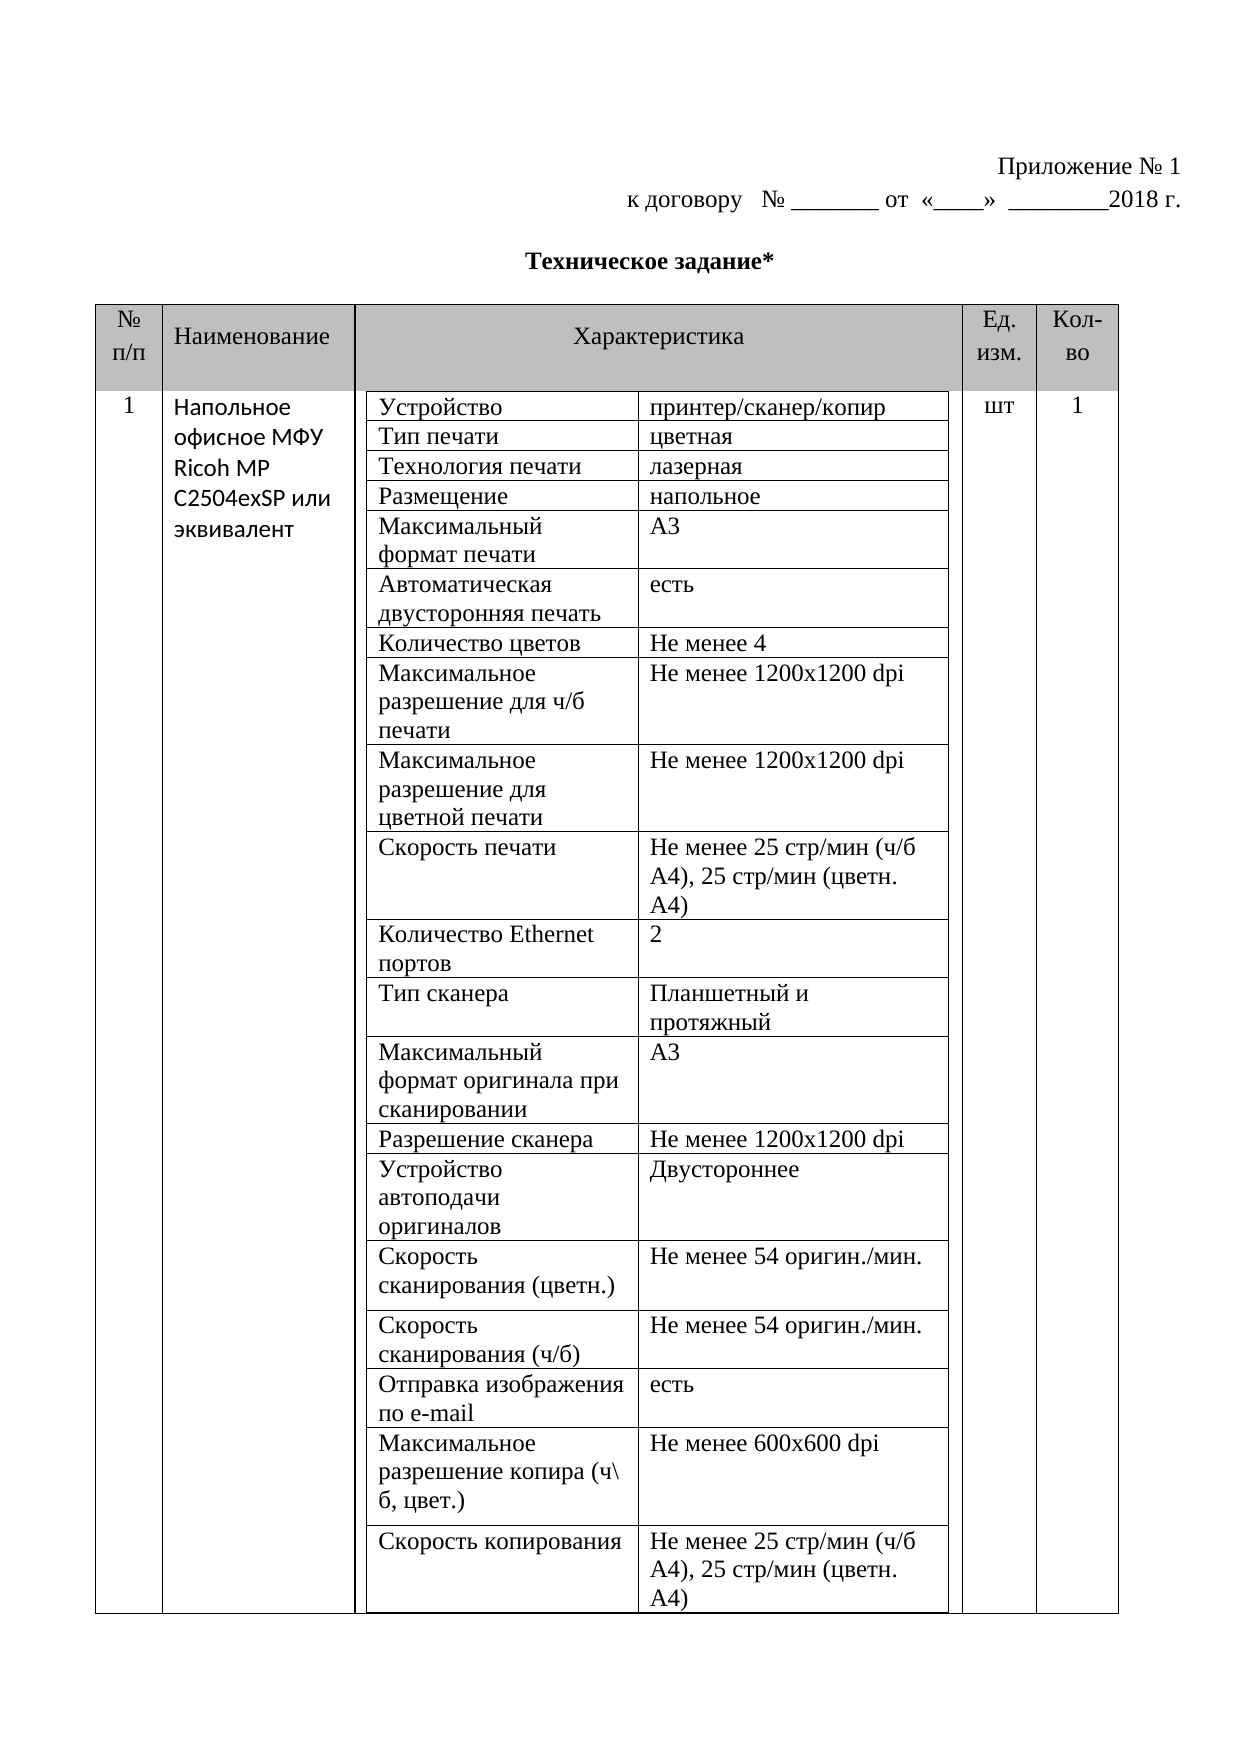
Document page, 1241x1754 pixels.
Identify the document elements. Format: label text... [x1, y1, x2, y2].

table_header Наименование [163, 305, 354, 391]
table_cell [639, 745, 948, 831]
table_cell [367, 745, 638, 831]
table_cell [949, 391, 962, 1613]
table_cell [639, 481, 948, 510]
table_cell [367, 421, 638, 450]
table_cell [367, 511, 638, 568]
table_cell [639, 628, 948, 657]
table_cell [639, 1124, 948, 1153]
text Приложение № 1 [118, 151, 1181, 180]
table_cell [367, 1154, 638, 1240]
table_cell [639, 658, 948, 744]
table_header Характеристика [356, 305, 962, 391]
table_cell [639, 1037, 948, 1123]
table_cell [639, 511, 948, 568]
table_cell [639, 1369, 948, 1427]
table_cell [639, 421, 948, 450]
table_cell [639, 569, 948, 627]
table_cell [367, 451, 638, 480]
table_header Ед. изм. [963, 305, 1036, 391]
table_cell [367, 1526, 638, 1612]
table_cell [367, 1369, 638, 1427]
text Техническое задание* [118, 246, 1181, 275]
text к договору № _______ от «____» ________2018 г. [118, 184, 755, 213]
table_cell [367, 1241, 638, 1310]
table_cell [367, 978, 638, 1036]
table_cell [639, 1428, 948, 1525]
table_cell [639, 1311, 948, 1368]
table_header Кол-во [1037, 305, 1118, 391]
table_cell [639, 832, 948, 919]
table_cell [367, 658, 638, 744]
table_cell [639, 392, 948, 420]
table_cell [367, 569, 638, 627]
table_cell [639, 978, 948, 1036]
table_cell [163, 391, 354, 1613]
table_cell [806, 405, 811, 414]
table_cell [367, 481, 638, 510]
table_cell [367, 920, 638, 977]
table_cell [421, 405, 426, 414]
table_cell [639, 1241, 948, 1310]
table_cell [367, 1311, 638, 1368]
table_cell 1 [1037, 391, 1118, 1613]
table_cell [367, 832, 638, 919]
table_cell [367, 628, 638, 657]
table_cell [367, 1428, 638, 1525]
table_cell [367, 1037, 638, 1123]
table_cell [639, 920, 948, 977]
table_cell [877, 405, 882, 414]
table_cell 1 [96, 391, 162, 1613]
table_cell шт [963, 391, 1036, 1613]
table_cell [367, 1124, 638, 1153]
table_cell [728, 405, 733, 414]
table_header № п/п [96, 305, 162, 391]
table_cell [639, 451, 948, 480]
table_cell [639, 1526, 948, 1612]
table_cell [639, 1154, 948, 1240]
table_cell [356, 391, 366, 1613]
table_cell [367, 392, 638, 420]
table_cell [667, 405, 672, 414]
